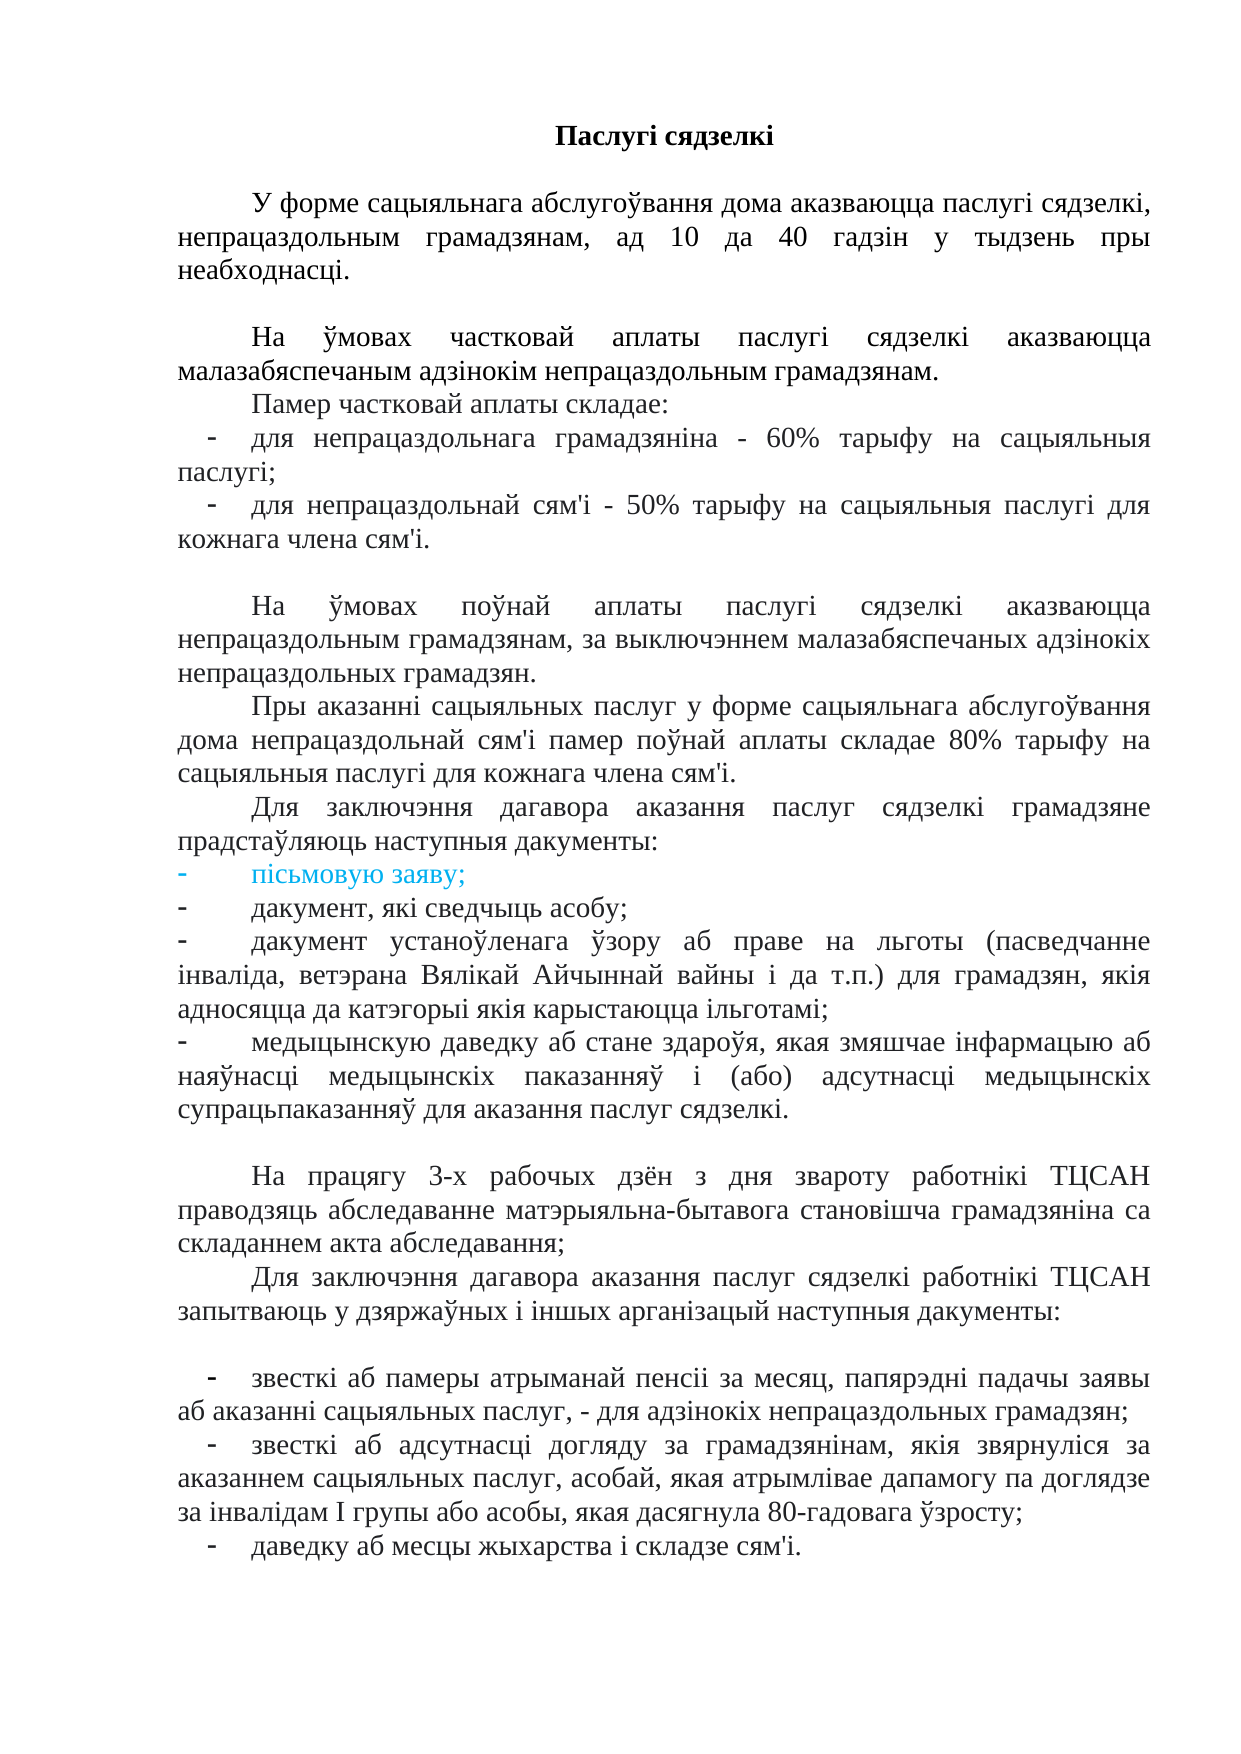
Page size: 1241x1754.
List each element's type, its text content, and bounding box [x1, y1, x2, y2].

text Пры аказанні сацыяльных паслуг у форме сацыяльнага абслугоўвання дома непрацаздольнай сям'і памер поўнай аплаты складае 80% тарыфу на сацыяльныя паслугі для кожнага члена сям'і. [177, 688, 1152, 789]
list для непрацаздольнай сям'і - 50% тарыфу на сацыяльныя паслугі для кожнага члена сям'і. [177, 487, 1152, 554]
text У форме сацыяльнага абслугоўвання дома аказваюцца паслугі сядзелкі, непрацаздольным грамадзянам, ад 10 да 40 гадзін у тыдзень пры неабходнасці. [177, 185, 1152, 286]
list дакумент, які сведчыць асобу; [177, 890, 1152, 923]
list даведку аб месцы жыхарства і складзе сям'і. [177, 1528, 1152, 1561]
list медыцынскую даведку аб стане здароўя, якая змяшчае інфармацыю аб наяўнасці медыцынскіх паказанняў і (або) адсутнасці медыцынскіх супрацьпаказанняў для аказання паслуг сядзелкі. [177, 1024, 1152, 1125]
text На ўмовах поўнай аплаты паслугі сядзелкі аказваюцца непрацаздольным грамадзянам, за выключэннем малазабяспечаных адзінокіх непрацаздольных грамадзян. [177, 588, 1152, 688]
text Для заключэння дагавора аказання паслуг сядзелкі грамадзяне прадстаўляюць наступныя дакументы: [177, 789, 1152, 856]
list дакумент устаноўленага ўзору аб праве на льготы (пасведчанне інваліда, ветэрана Вялікай Айчыннай вайны і да т.п.) для грамадзян, якія адносяцца да катэгорыі якія карыстаюцца ільготамі; [177, 923, 1152, 1024]
list звесткі аб памеры атрыманай пенсіі за месяц, папярэднi падачы заявы аб аказанні сацыяльных паслуг, - для адзінокіх непрацаздольных грамадзян; [177, 1360, 1152, 1427]
text На працягу 3-х рабочых дзён з дня звароту работнікі ТЦСАН праводзяць абследаванне матэрыяльна-бытавога становішча грамадзяніна са складаннем акта абследавання; [177, 1158, 1152, 1259]
text Для заключэння дагавора аказання паслуг сядзелкі работнікі ТЦСАН запытваюць у дзяржаўных і іншых арганізацый наступныя дакументы: [177, 1259, 1152, 1326]
text Паслугі сядзелкі [177, 118, 1152, 152]
text Памер частковай аплаты складае: [177, 386, 1152, 420]
list звесткі аб адсутнасці догляду за грамадзянінам, якія звярнуліся за аказаннем сацыяльных паслуг, асобай, якая атрымлiвае дапамогу па доглядзе за інвалідам I групы або асобы, якая дасягнула 80-гадовага ўзросту; [177, 1427, 1152, 1528]
list для непрацаздольнага грамадзяніна - 60% тарыфу на сацыяльныя паслугі; [177, 420, 1152, 487]
list пісьмовую заяву; [177, 856, 1152, 890]
text На ўмовах частковай аплаты паслугі сядзелкі аказваюцца малазабяспечаным адзінокім непрацаздольным грамадзянам. [177, 319, 1152, 386]
